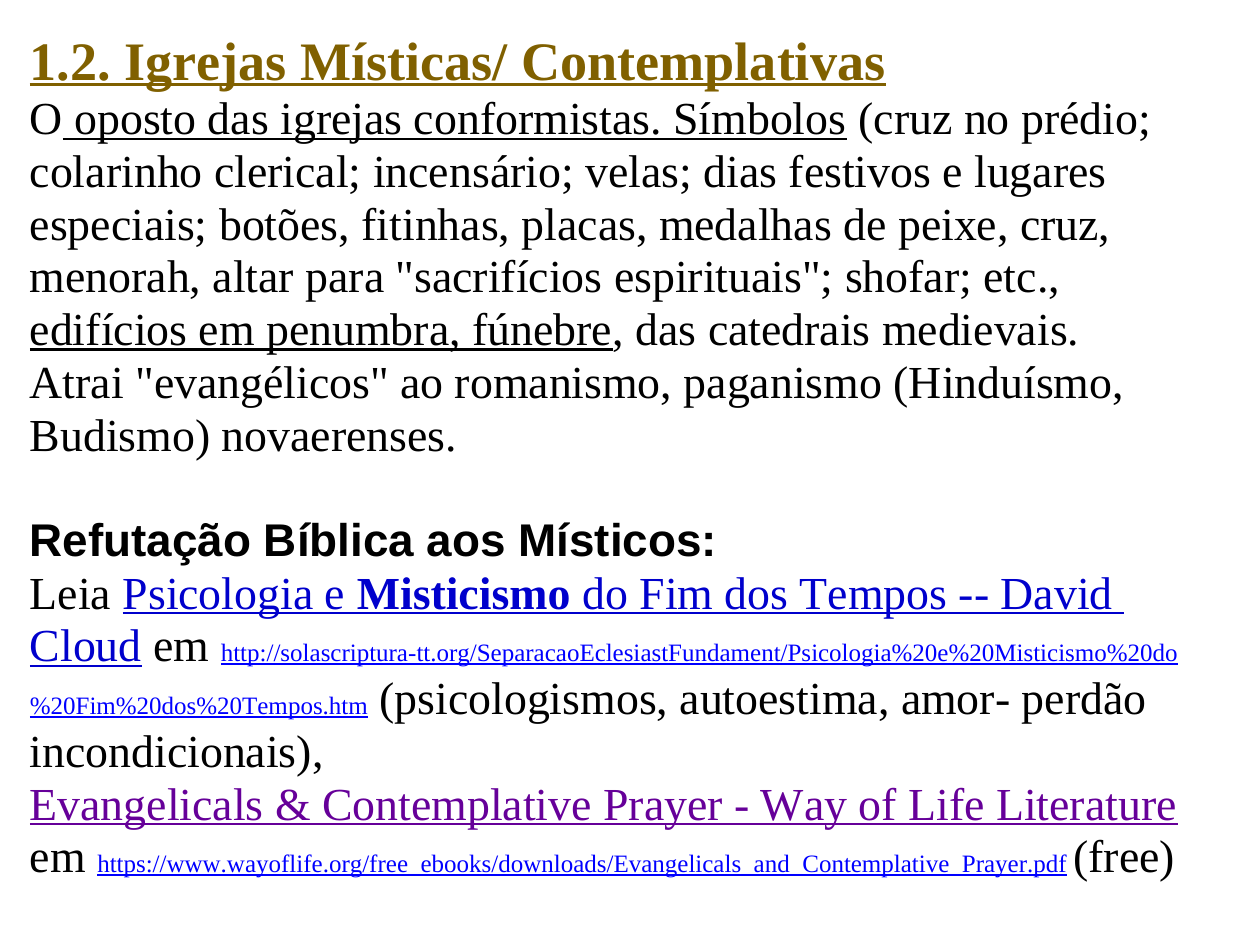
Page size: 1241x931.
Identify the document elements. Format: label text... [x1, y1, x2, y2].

text O oposto das igrejas conformistas. Símbolos (cruz no prédio; colarinho clerical; incensário; velas; dias festivos e lugares especiais; botões, fitinhas, placas, medalhas de peixe, cruz, menorah, altar para "sacrifícios espirituais"; shofar; etc., edifícios em penumbra, fúnebre, das catedrais medievais. Atrai "evangélicos" ao romanismo, paganismo (Hinduísmo, Budismo) novaerenses. Refutação Bíblica aos Místicos: Leia Psicologia e Misticismo do Fim dos Tempos -- David Cloud em http://solascriptura-tt.org/SeparacaoEclesiastFundament/Psicologia%20e%20Misticismo%20do%20Fim%20dos%20Tempos.htm (psicologismos, autoestima, amor- perdão incondicionais), Evangelicals & Contemplative Prayer - Way of Life Literature em https://www.wayoflife.org/free_ebooks/downloads/Evangelicals_and_Contemplative_Prayer.pdf (free) [29, 92, 1211, 882]
subtitle 1.2. Igrejas Místicas/ Contemplativas [29, 29, 1211, 92]
